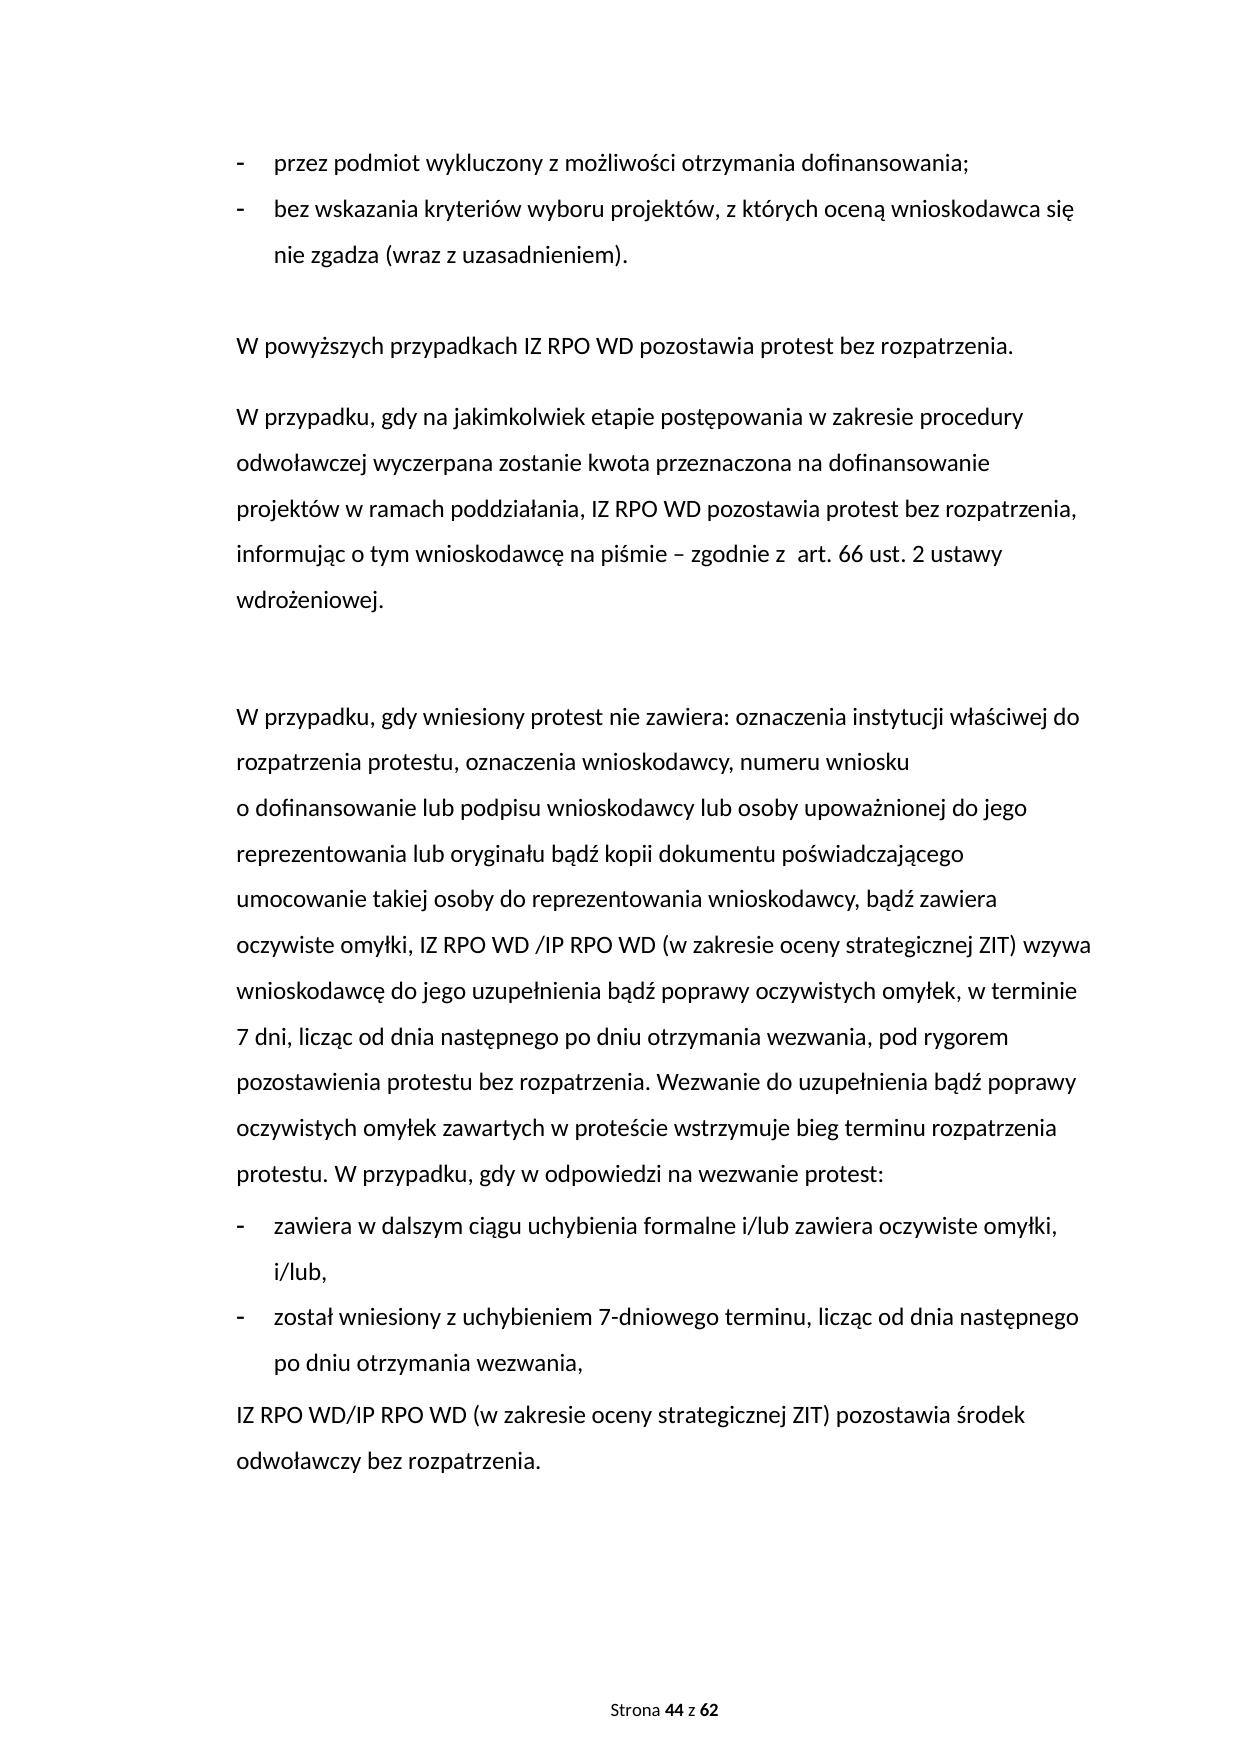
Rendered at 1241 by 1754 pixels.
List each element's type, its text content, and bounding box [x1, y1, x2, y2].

list zawiera w dalszym ciągu uchybienia formalne i/lub zawiera oczywiste omyłki, i/lub, [236, 1210, 1093, 1286]
text W powyższych przypadkach IZ RPO WD pozostawia protest bez rozpatrzenia. [236, 331, 1093, 361]
list bez wskazania kryteriów wyboru projektów, z których oceną wnioskodawca się nie zgadza (wraz z uzasadnieniem). [236, 193, 1093, 269]
text IZ RPO WD/IP RPO WD (w zakresie oceny strategicznej ZIT) pozostawia środek odwoławczy bez rozpatrzenia. [236, 1399, 1093, 1475]
list został wniesiony z uchybieniem 7-dniowego terminu, licząc od dnia następnego po dniu otrzymania wezwania, [236, 1301, 1093, 1378]
list przez podmiot wykluczony z możliwości otrzymania dofinansowania; [236, 148, 1093, 178]
text W przypadku, gdy na jakimkolwiek etapie postępowania w zakresie procedury odwoławczej wyczerpana zostanie kwota przeznaczona na dofinansowanie projektów w ramach poddziałania, IZ RPO WD pozostawia protest bez rozpatrzenia, informując o tym wnioskodawcę na piśmie – zgodnie z art. 66 ust. 2 ustawy wdrożeniowej. [236, 401, 1093, 615]
text W przypadku, gdy wniesiony protest nie zawiera: oznaczenia instytucji właściwej do rozpatrzenia protestu, oznaczenia wnioskodawcy, numeru wniosku o dofinansowanie lub podpisu wnioskodawcy lub osoby upoważnionej do jego reprezentowania lub oryginału bądź kopii dokumentu poświadczającego umocowanie takiej osoby do reprezentowania wnioskodawcy, bądź zawiera oczywiste omyłki, IZ RPO WD /IP RPO WD (w zakresie oceny strategicznej ZIT) wzywa wnioskodawcę do jego uzupełnienia bądź poprawy oczywistych omyłek, w terminie 7 dni, licząc od dnia następnego po dniu otrzymania wezwania, pod rygorem pozostawienia protestu bez rozpatrzenia. Wezwanie do uzupełnienia bądź poprawy oczywistych omyłek zawartych w proteście wstrzymuje bieg terminu rozpatrzenia protestu. W przypadku, gdy w odpowiedzi na wezwanie protest: [236, 701, 1093, 1188]
